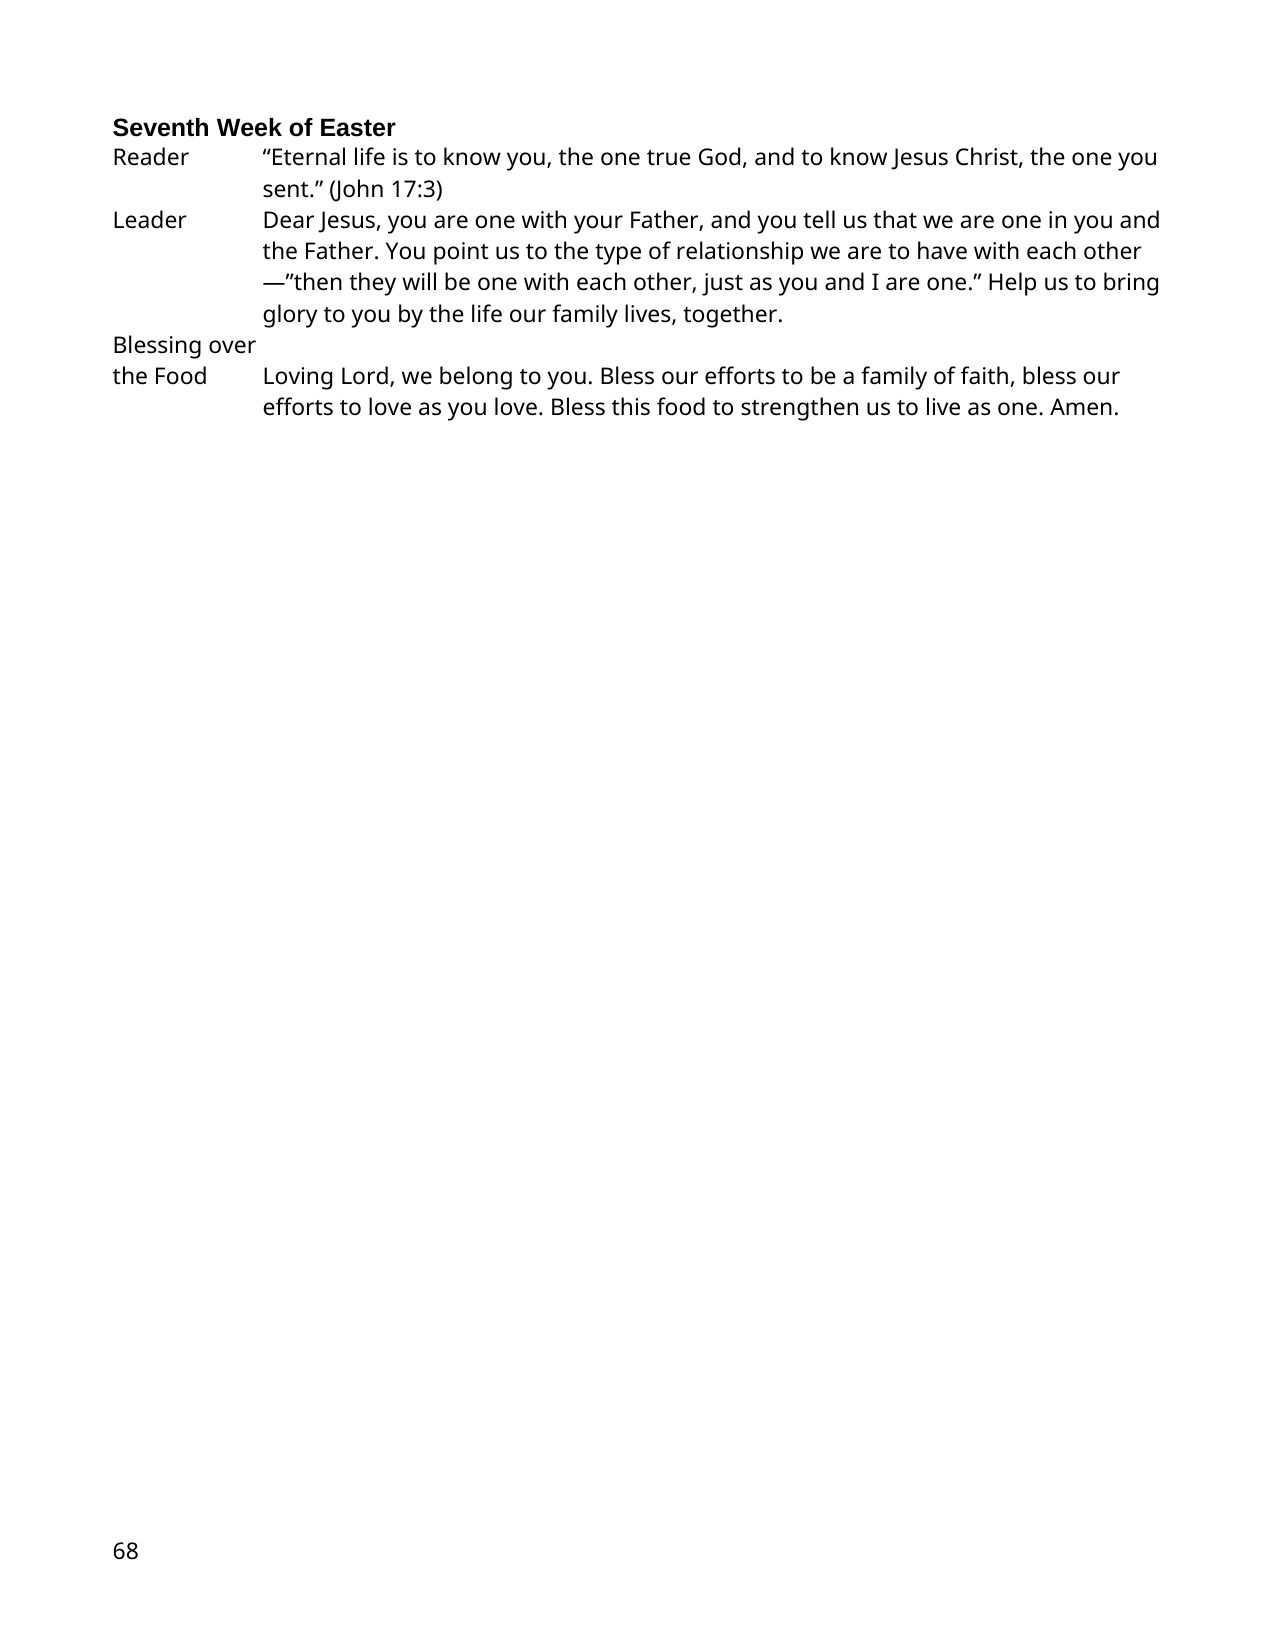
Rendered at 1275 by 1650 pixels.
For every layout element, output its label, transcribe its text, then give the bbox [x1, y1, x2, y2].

text Leader Dear Jesus, you are one with your Father, and you tell us that we are one in you and the Father. You point us to the type of relationship we are to have with each other—”then they will be one with each other, just as you and I are one.” Help us to bring glory to you by the life our family lives, together. [112, 204, 1162, 329]
text the Food Loving Lord, we belong to you. Bless our efforts to be a family of faith, bless our efforts to love as you love. Bless this food to strengthen us to live as one. Amen. [112, 360, 1162, 422]
text Reader “Eternal life is to know you, the one true God, and to know Jesus Christ, the one you sent.” (John 17:3) [112, 141, 1162, 204]
text Blessing over [112, 329, 1162, 360]
subtitle Seventh Week of Easter [112, 112, 1162, 141]
